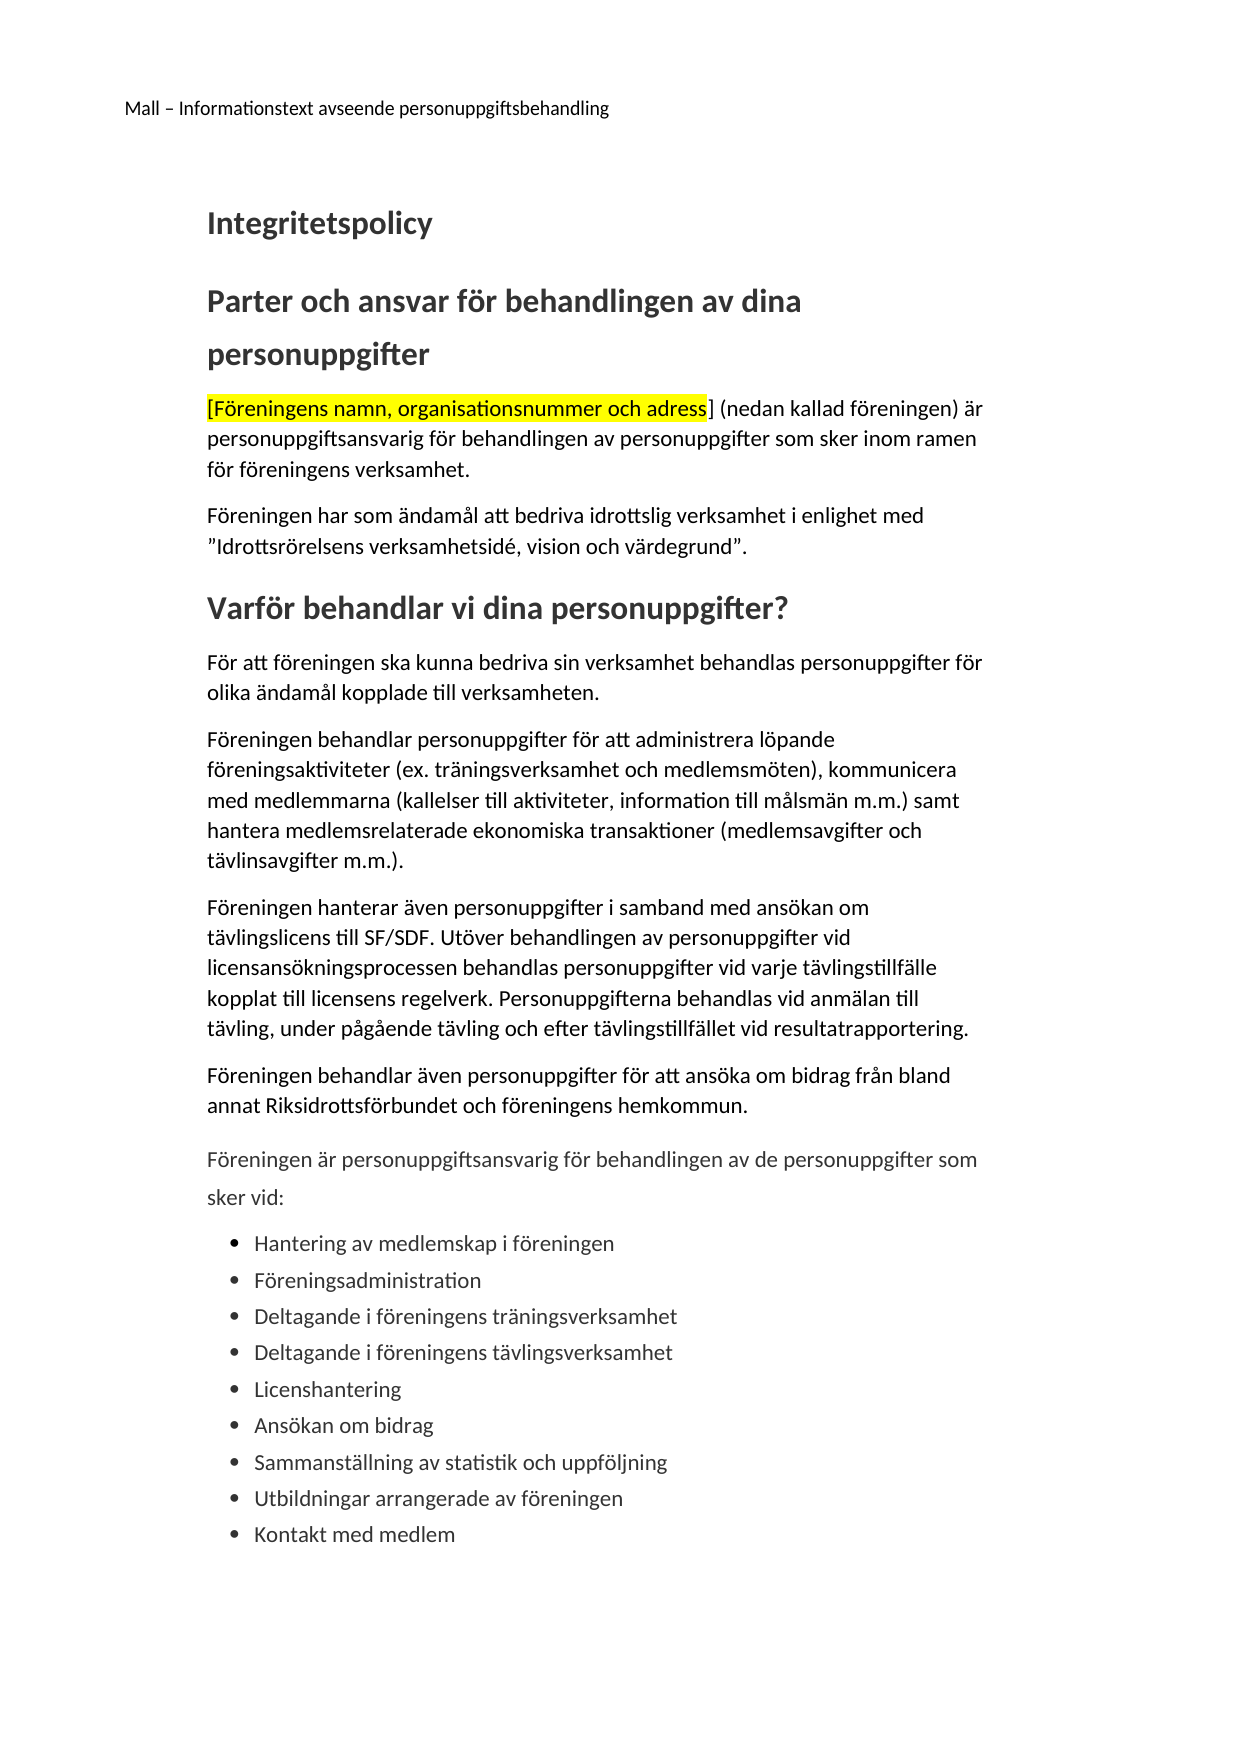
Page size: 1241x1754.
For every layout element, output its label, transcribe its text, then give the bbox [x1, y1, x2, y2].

subtitle Parter och ansvar för behandlingen av dina personuppgifter [207, 280, 989, 374]
text [Föreningens namn, organisationsnummer och adress] (nedan kallad föreningen) är personuppgiftsansvarig för behandlingen av personuppgifter som sker inom ramen för föreningens verksamhet. [207, 394, 989, 483]
list Ansökan om bidrag [230, 1411, 989, 1439]
text Föreningen har som ändamål att bedriva idrottslig verksamhet i enlighet med ”Idrottsrörelsens verksamhetsidé, vision och värdegrund”. [207, 502, 989, 560]
list Sammanställning av statistik och uppföljning [230, 1448, 989, 1476]
list Hantering av medlemskap i föreningen [230, 1229, 989, 1257]
text Föreningen behandlar personuppgifter för att administrera löpande föreningsaktiviteter (ex. träningsverksamhet och medlemsmöten), kommunicera med medlemmarna (kallelser till aktiviteter, information till målsmän m.m.) samt hantera medlemsrelaterade ekonomiska transaktioner (medlemsavgifter och tävlinsavgifter m.m.). [207, 725, 989, 874]
text Föreningen hanterar även personuppgifter i samband med ansökan om tävlingslicens till SF/SDF. Utöver behandlingen av personuppgifter vid licensansökningsprocessen behandlas personuppgifter vid varje tävlingstillfälle kopplat till licensens regelverk. Personuppgifterna behandlas vid anmälan till tävling, under pågående tävling och efter tävlingstillfället vid resultatrapportering. [207, 893, 989, 1042]
list Föreningsadministration [230, 1266, 989, 1294]
text Föreningen behandlar även personuppgifter för att ansöka om bidrag från bland annat Riksidrottsförbundet och föreningens hemkommun. [207, 1061, 989, 1119]
text Föreningen är personuppgiftsansvarig för behandlingen av de personuppgifter som sker vid: [207, 1138, 989, 1213]
subtitle Integritetspolicy [207, 202, 989, 243]
list Deltagande i föreningens tävlingsverksamhet [230, 1338, 989, 1367]
list Licenshantering [230, 1375, 989, 1403]
list Kontakt med medlem [230, 1520, 989, 1548]
text För att föreningen ska kunna bedriva sin verksamhet behandlas personuppgifter för olika ändamål kopplade till verksamheten. [207, 648, 989, 706]
subtitle Varför behandlar vi dina personuppgifter? [207, 587, 989, 628]
list Utbildningar arrangerade av föreningen [230, 1484, 989, 1512]
list Deltagande i föreningens träningsverksamhet [230, 1302, 989, 1330]
